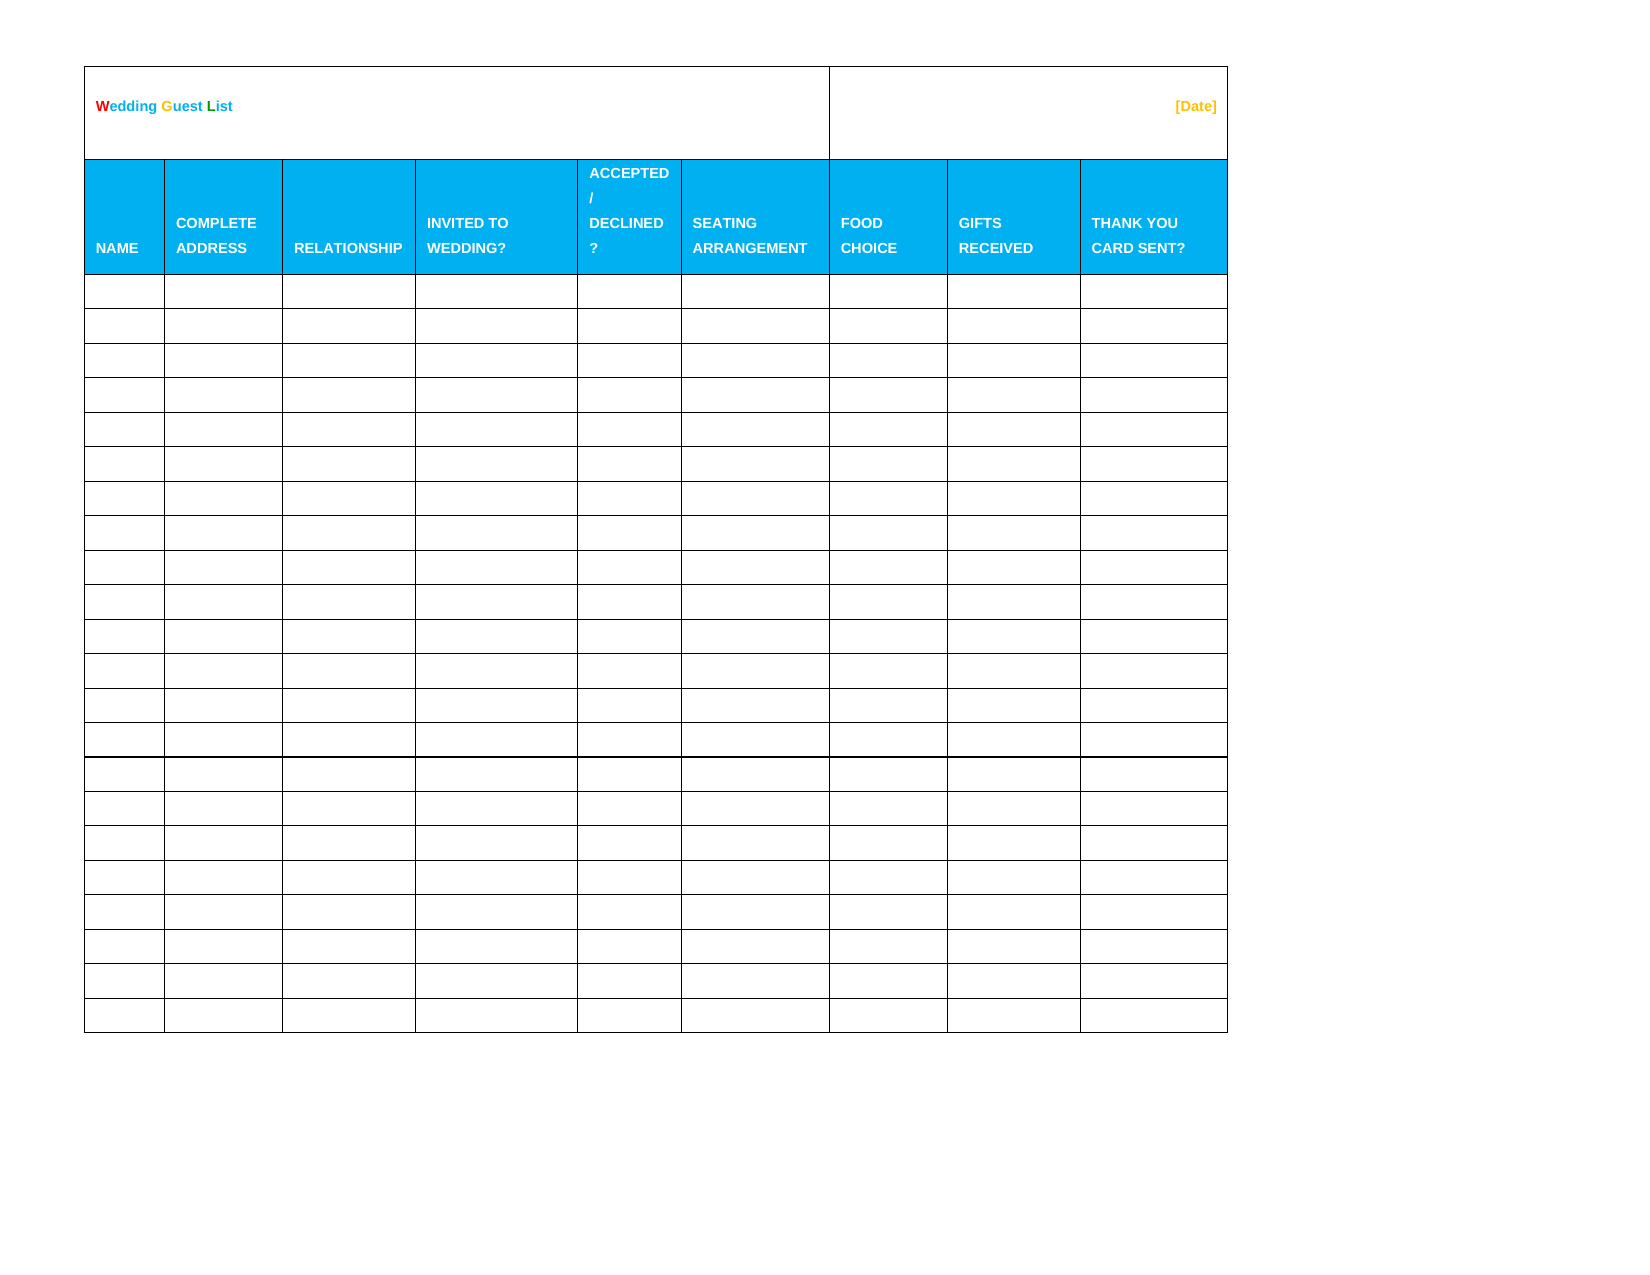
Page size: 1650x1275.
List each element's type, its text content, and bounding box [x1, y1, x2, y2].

table_cell [1081, 551, 1227, 584]
table_cell [830, 447, 947, 481]
table_cell [416, 861, 577, 894]
table_cell [85, 344, 164, 377]
table_cell [283, 792, 415, 825]
table_cell [682, 275, 829, 308]
table_cell [416, 964, 577, 998]
table_cell [578, 516, 681, 549]
table_cell [1081, 999, 1227, 1032]
table_cell [85, 585, 164, 618]
table_cell [85, 999, 164, 1032]
table_cell [948, 895, 1080, 929]
table_cell [830, 930, 947, 963]
table_cell [682, 999, 829, 1032]
table_cell [85, 689, 164, 722]
table_cell [283, 930, 415, 963]
table_cell [948, 413, 1080, 446]
table_cell [85, 792, 164, 825]
table_cell [1081, 654, 1227, 687]
table_cell [682, 585, 829, 618]
table_cell [1081, 689, 1227, 722]
table_cell [578, 826, 681, 860]
table_cell [283, 585, 415, 618]
table_cell [948, 792, 1080, 825]
table_cell [830, 792, 947, 825]
table_cell [578, 275, 681, 308]
table_cell [830, 826, 947, 860]
table_cell [165, 826, 282, 860]
table_cell [1081, 275, 1227, 308]
table_cell [283, 861, 415, 894]
table_cell [85, 275, 164, 308]
table_cell [416, 689, 577, 722]
table_cell [682, 689, 829, 722]
table_cell [416, 413, 577, 446]
table_cell INVITED TO WEDDING? [416, 160, 577, 274]
table_cell [578, 999, 681, 1032]
table_cell [682, 826, 829, 860]
table_cell [948, 516, 1080, 549]
table_cell [948, 378, 1080, 412]
table_cell [416, 758, 577, 791]
table_cell [283, 447, 415, 481]
table_cell [830, 378, 947, 412]
table_cell [682, 516, 829, 549]
table_cell [416, 620, 577, 653]
table_cell [948, 930, 1080, 963]
table_cell [1081, 826, 1227, 860]
table_cell [416, 344, 577, 377]
table_cell [165, 482, 282, 515]
table_cell [165, 999, 282, 1032]
table_cell [85, 930, 164, 963]
table_cell [85, 826, 164, 860]
table_cell [165, 585, 282, 618]
table_cell [830, 275, 947, 308]
table_cell [830, 964, 947, 998]
table_cell [416, 654, 577, 687]
table_cell [85, 482, 164, 515]
table_cell [85, 654, 164, 687]
table_cell [165, 723, 282, 756]
table_cell [948, 758, 1080, 791]
table_cell [165, 758, 282, 791]
table_cell [830, 585, 947, 618]
table_cell [165, 344, 282, 377]
table_cell [1081, 620, 1227, 653]
table_cell [283, 482, 415, 515]
table_cell [1081, 964, 1227, 998]
table_cell [283, 309, 415, 343]
table_cell [948, 723, 1080, 756]
table_cell [416, 378, 577, 412]
table_cell [682, 413, 829, 446]
table_cell [682, 482, 829, 515]
table_cell [165, 964, 282, 998]
table_cell [283, 723, 415, 756]
table_cell [416, 482, 577, 515]
table_cell [830, 895, 947, 929]
table_cell [948, 585, 1080, 618]
table_cell [165, 930, 282, 963]
table_cell [85, 723, 164, 756]
table_cell [830, 344, 947, 377]
table_cell [85, 516, 164, 549]
table_cell [283, 758, 415, 791]
table_cell [578, 689, 681, 722]
table_cell [283, 654, 415, 687]
table_cell [1081, 792, 1227, 825]
table_cell [578, 654, 681, 687]
table_cell [578, 585, 681, 618]
table_cell [830, 620, 947, 653]
table_cell [830, 999, 947, 1032]
table_cell FOOD CHOICE [830, 160, 947, 274]
table_cell [830, 551, 947, 584]
table_cell [85, 378, 164, 412]
table_cell [830, 861, 947, 894]
table_cell [416, 585, 577, 618]
table_cell [682, 723, 829, 756]
table_cell [165, 895, 282, 929]
table_cell SEATING ARRANGEMENT [682, 160, 829, 274]
table_cell [682, 861, 829, 894]
table_cell [283, 378, 415, 412]
table_cell [948, 275, 1080, 308]
table_cell [165, 275, 282, 308]
table_cell [416, 723, 577, 756]
table_cell [416, 275, 577, 308]
table_cell COMPLETE ADDRESS [165, 160, 282, 274]
table_cell [948, 861, 1080, 894]
table_cell [682, 447, 829, 481]
table_cell [578, 344, 681, 377]
table_cell [416, 447, 577, 481]
table_cell [165, 792, 282, 825]
table_cell [283, 895, 415, 929]
table_cell [948, 964, 1080, 998]
table_cell [578, 723, 681, 756]
table_cell [578, 792, 681, 825]
table_cell [948, 344, 1080, 377]
table_cell [578, 447, 681, 481]
table_cell [1081, 930, 1227, 963]
table_cell [578, 413, 681, 446]
table_cell [85, 447, 164, 481]
table_cell [283, 826, 415, 860]
table_cell [1081, 378, 1227, 412]
table_cell [1081, 413, 1227, 446]
table_cell [682, 344, 829, 377]
table_cell [416, 999, 577, 1032]
table_cell [948, 826, 1080, 860]
table_cell [830, 654, 947, 687]
table_cell [283, 999, 415, 1032]
table_cell [682, 895, 829, 929]
table_cell [165, 620, 282, 653]
table_cell [682, 792, 829, 825]
table_cell [1081, 861, 1227, 894]
table_cell [830, 482, 947, 515]
table_cell [578, 758, 681, 791]
table_cell [283, 275, 415, 308]
table_cell [165, 413, 282, 446]
table_cell [165, 309, 282, 343]
table_cell [165, 654, 282, 687]
table_cell [830, 723, 947, 756]
table_cell [682, 654, 829, 687]
table_cell [165, 689, 282, 722]
table_cell [578, 482, 681, 515]
table_cell [948, 620, 1080, 653]
table_cell [165, 551, 282, 584]
table_cell [578, 930, 681, 963]
table_cell [283, 344, 415, 377]
table_cell [948, 482, 1080, 515]
table_cell [283, 551, 415, 584]
table_cell [283, 620, 415, 653]
table_cell [1081, 723, 1227, 756]
table_cell [416, 930, 577, 963]
table_cell [1081, 516, 1227, 549]
table_cell [165, 516, 282, 549]
table_cell [578, 861, 681, 894]
table_cell [283, 516, 415, 549]
table_cell [948, 999, 1080, 1032]
table_cell [578, 378, 681, 412]
table_cell [85, 309, 164, 343]
table_cell [85, 861, 164, 894]
table_cell [416, 792, 577, 825]
table_cell [948, 654, 1080, 687]
table_cell [1081, 585, 1227, 618]
table_cell NAME [85, 160, 164, 274]
table_cell [578, 620, 681, 653]
table_cell [578, 895, 681, 929]
table_cell [948, 447, 1080, 481]
table_cell THANK YOU CARD SENT? [1081, 160, 1227, 274]
table_cell [682, 309, 829, 343]
table_cell [165, 447, 282, 481]
table_cell [1081, 309, 1227, 343]
table_cell [1081, 447, 1227, 481]
table_cell [948, 689, 1080, 722]
table_cell [578, 551, 681, 584]
table_cell [948, 551, 1080, 584]
table_cell [1081, 895, 1227, 929]
table_cell [283, 413, 415, 446]
table_cell [416, 551, 577, 584]
table_cell [283, 964, 415, 998]
table_cell [682, 964, 829, 998]
table_cell GIFTS RECEIVED [948, 160, 1080, 274]
table_cell [830, 413, 947, 446]
table_cell [682, 551, 829, 584]
table_cell [578, 964, 681, 998]
table_cell RELATIONSHIP [283, 160, 415, 274]
table_cell [85, 895, 164, 929]
table_cell [948, 309, 1080, 343]
table_cell [830, 758, 947, 791]
table_cell [416, 895, 577, 929]
table_cell [682, 930, 829, 963]
table_cell [578, 309, 681, 343]
table_cell [682, 758, 829, 791]
table_cell [85, 964, 164, 998]
table_cell [85, 551, 164, 584]
table_cell [165, 861, 282, 894]
table_cell [283, 689, 415, 722]
table_cell [85, 620, 164, 653]
table_cell [682, 378, 829, 412]
table_cell ACCEPTED/DECLINED? [578, 160, 681, 274]
table_cell [830, 689, 947, 722]
table_cell [1081, 758, 1227, 791]
table_cell [416, 826, 577, 860]
table_header [830, 67, 1227, 159]
table_cell [85, 413, 164, 446]
table_cell [1081, 482, 1227, 515]
table_cell [85, 758, 164, 791]
table_header Wedding Guest List [85, 67, 829, 159]
table_cell [830, 516, 947, 549]
table_cell [165, 378, 282, 412]
table_cell [830, 309, 947, 343]
table_cell [682, 620, 829, 653]
table_cell [416, 516, 577, 549]
table_cell [1081, 344, 1227, 377]
table_cell [416, 309, 577, 343]
